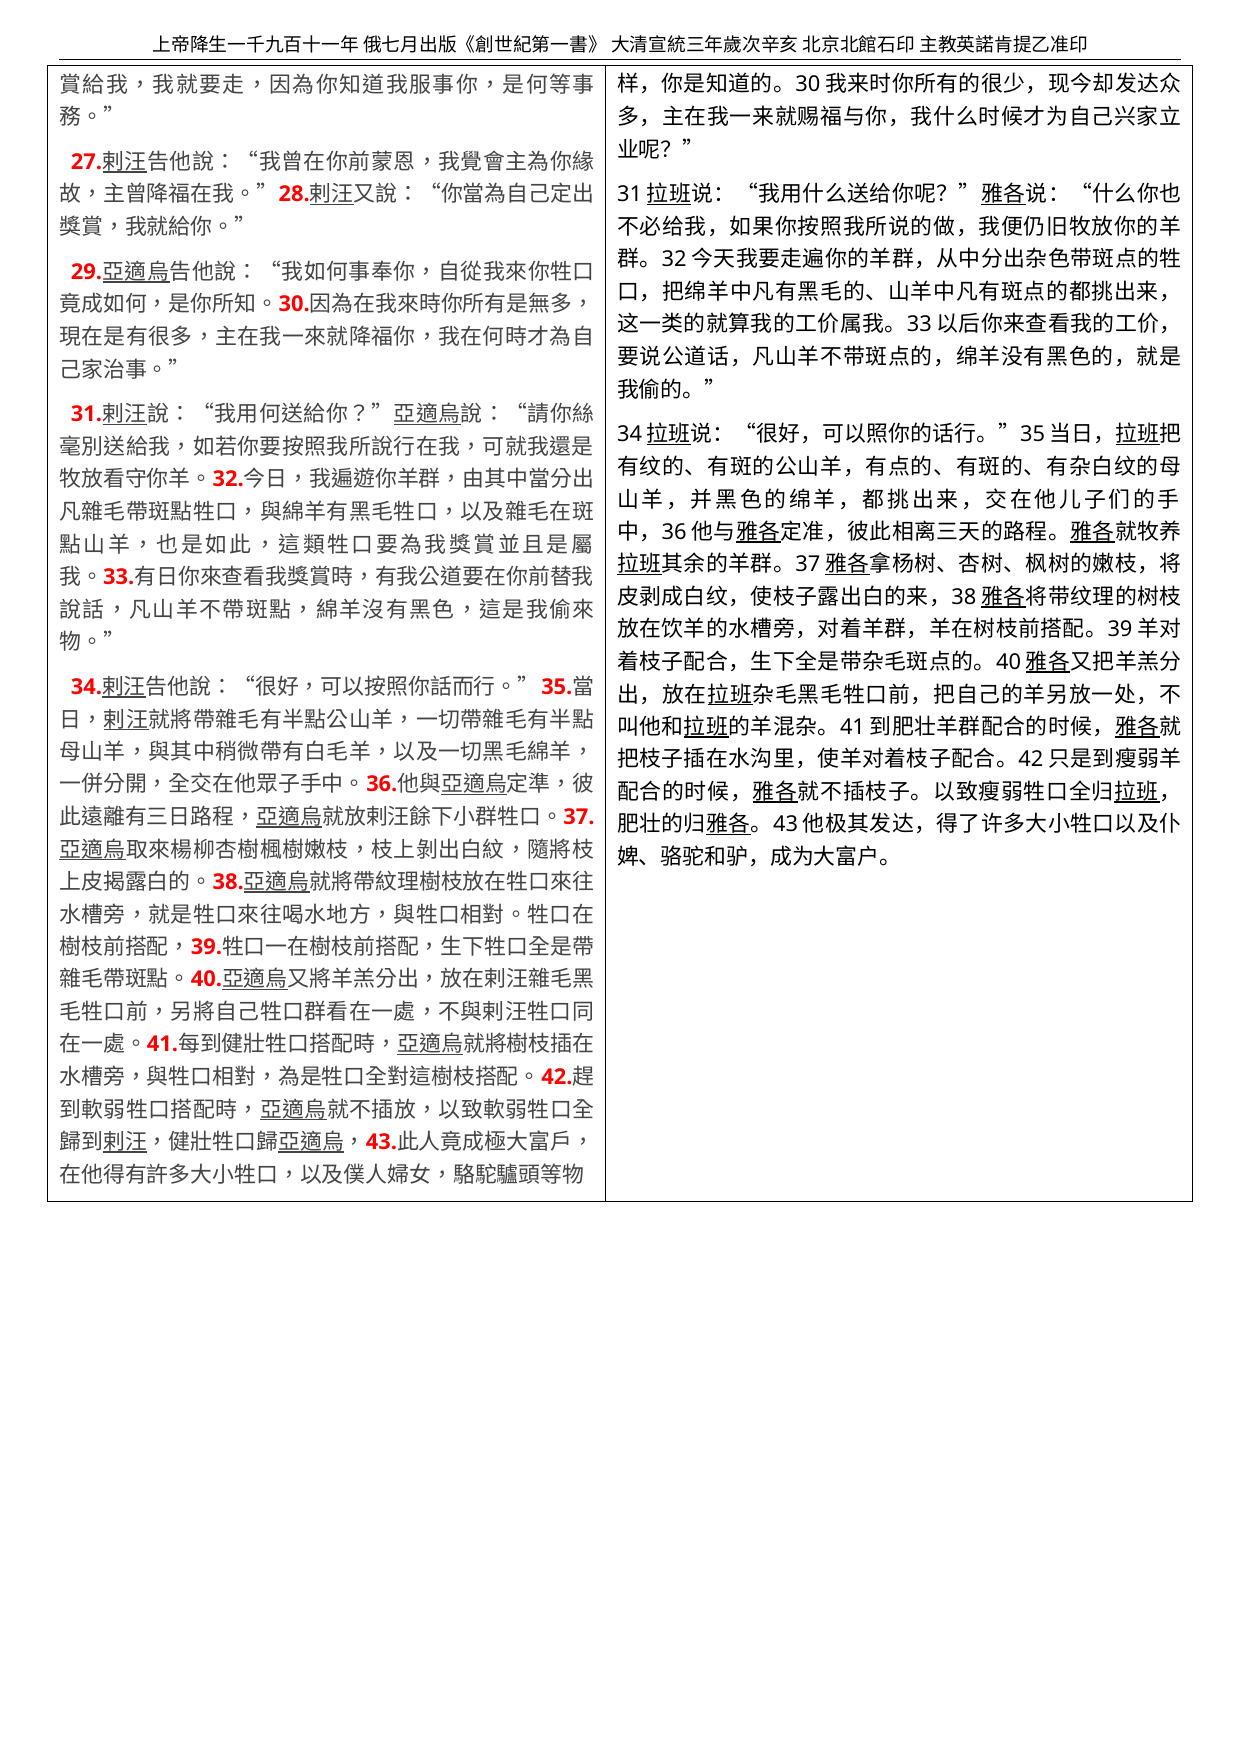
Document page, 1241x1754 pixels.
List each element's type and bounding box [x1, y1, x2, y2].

table_cell [48, 66, 605, 1201]
table_cell [606, 66, 1192, 1201]
